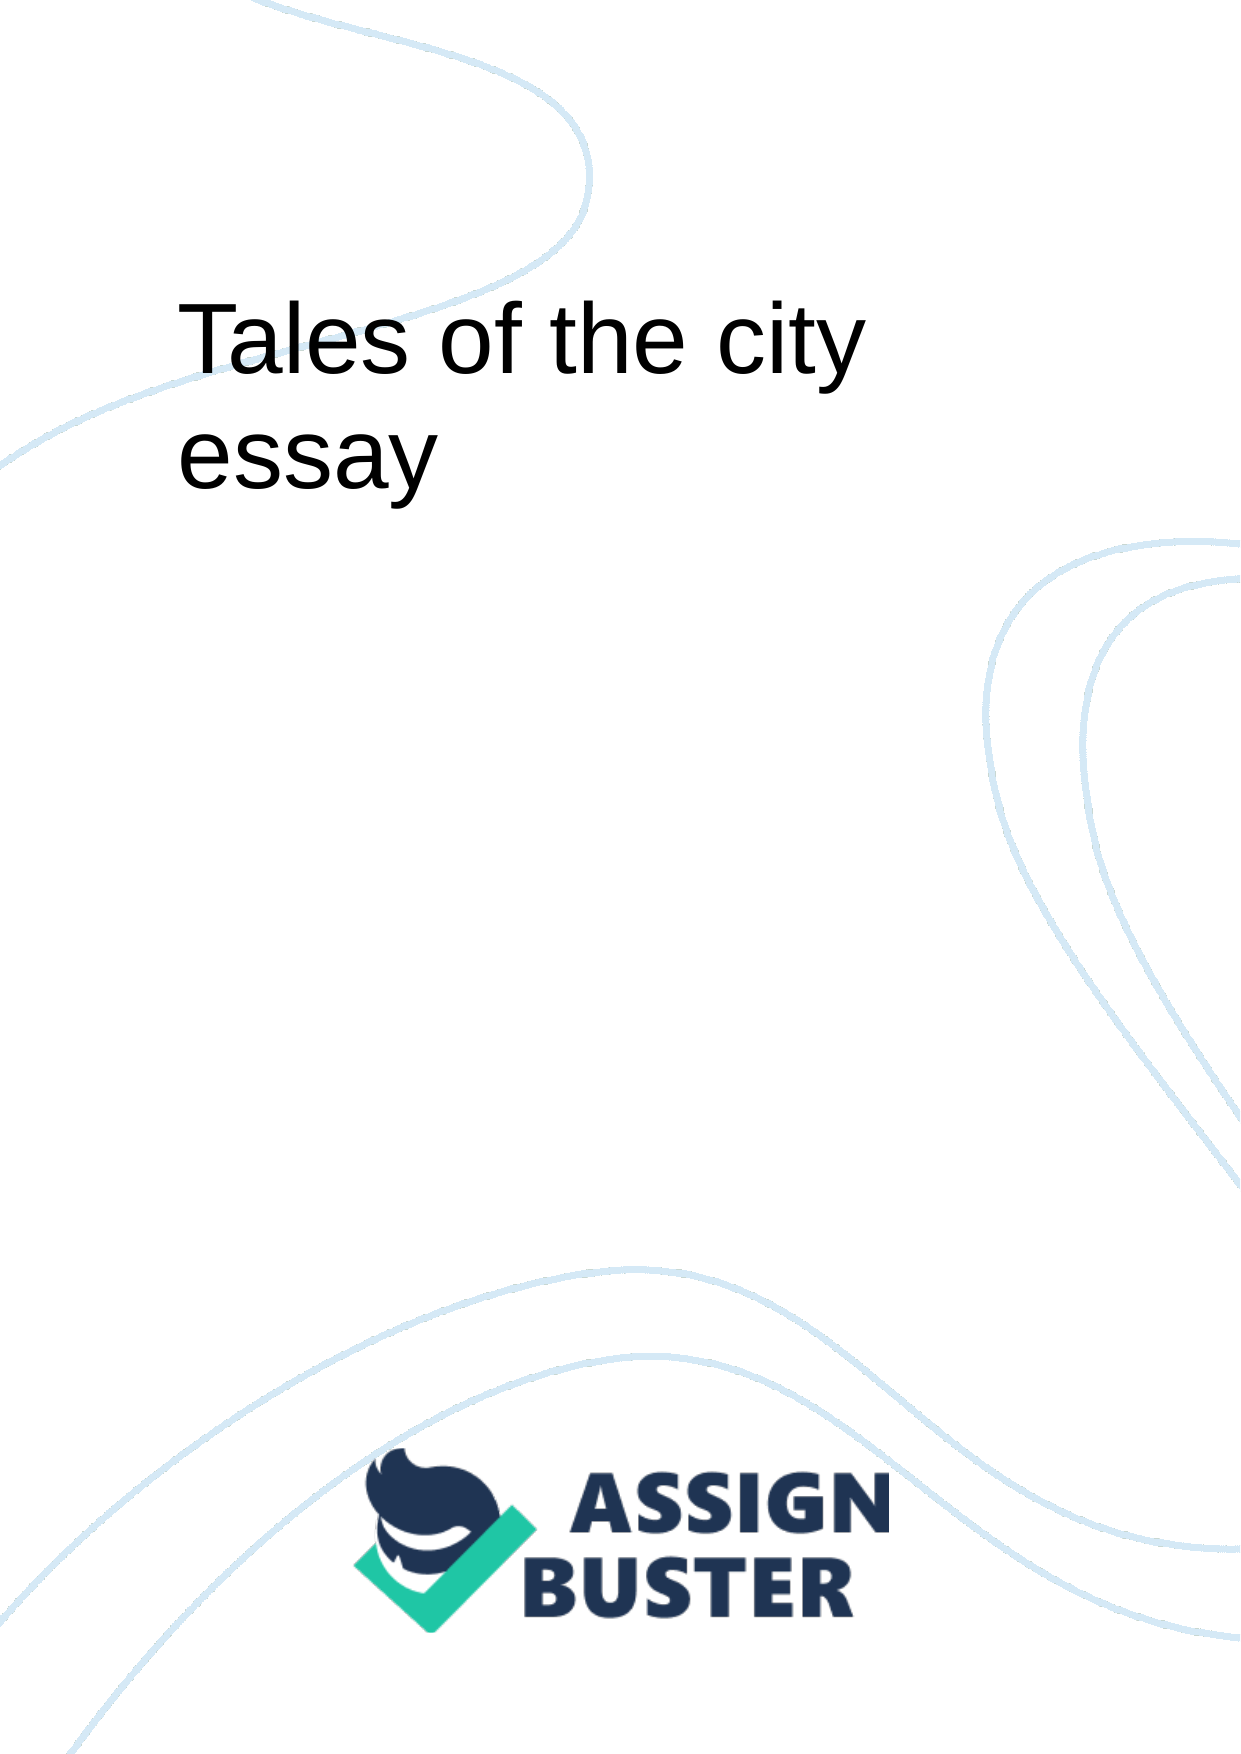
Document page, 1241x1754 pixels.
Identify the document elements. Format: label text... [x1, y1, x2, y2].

picture [0, 0, 1241, 1754]
subtitle Tales of the city essay [177, 279, 1152, 509]
